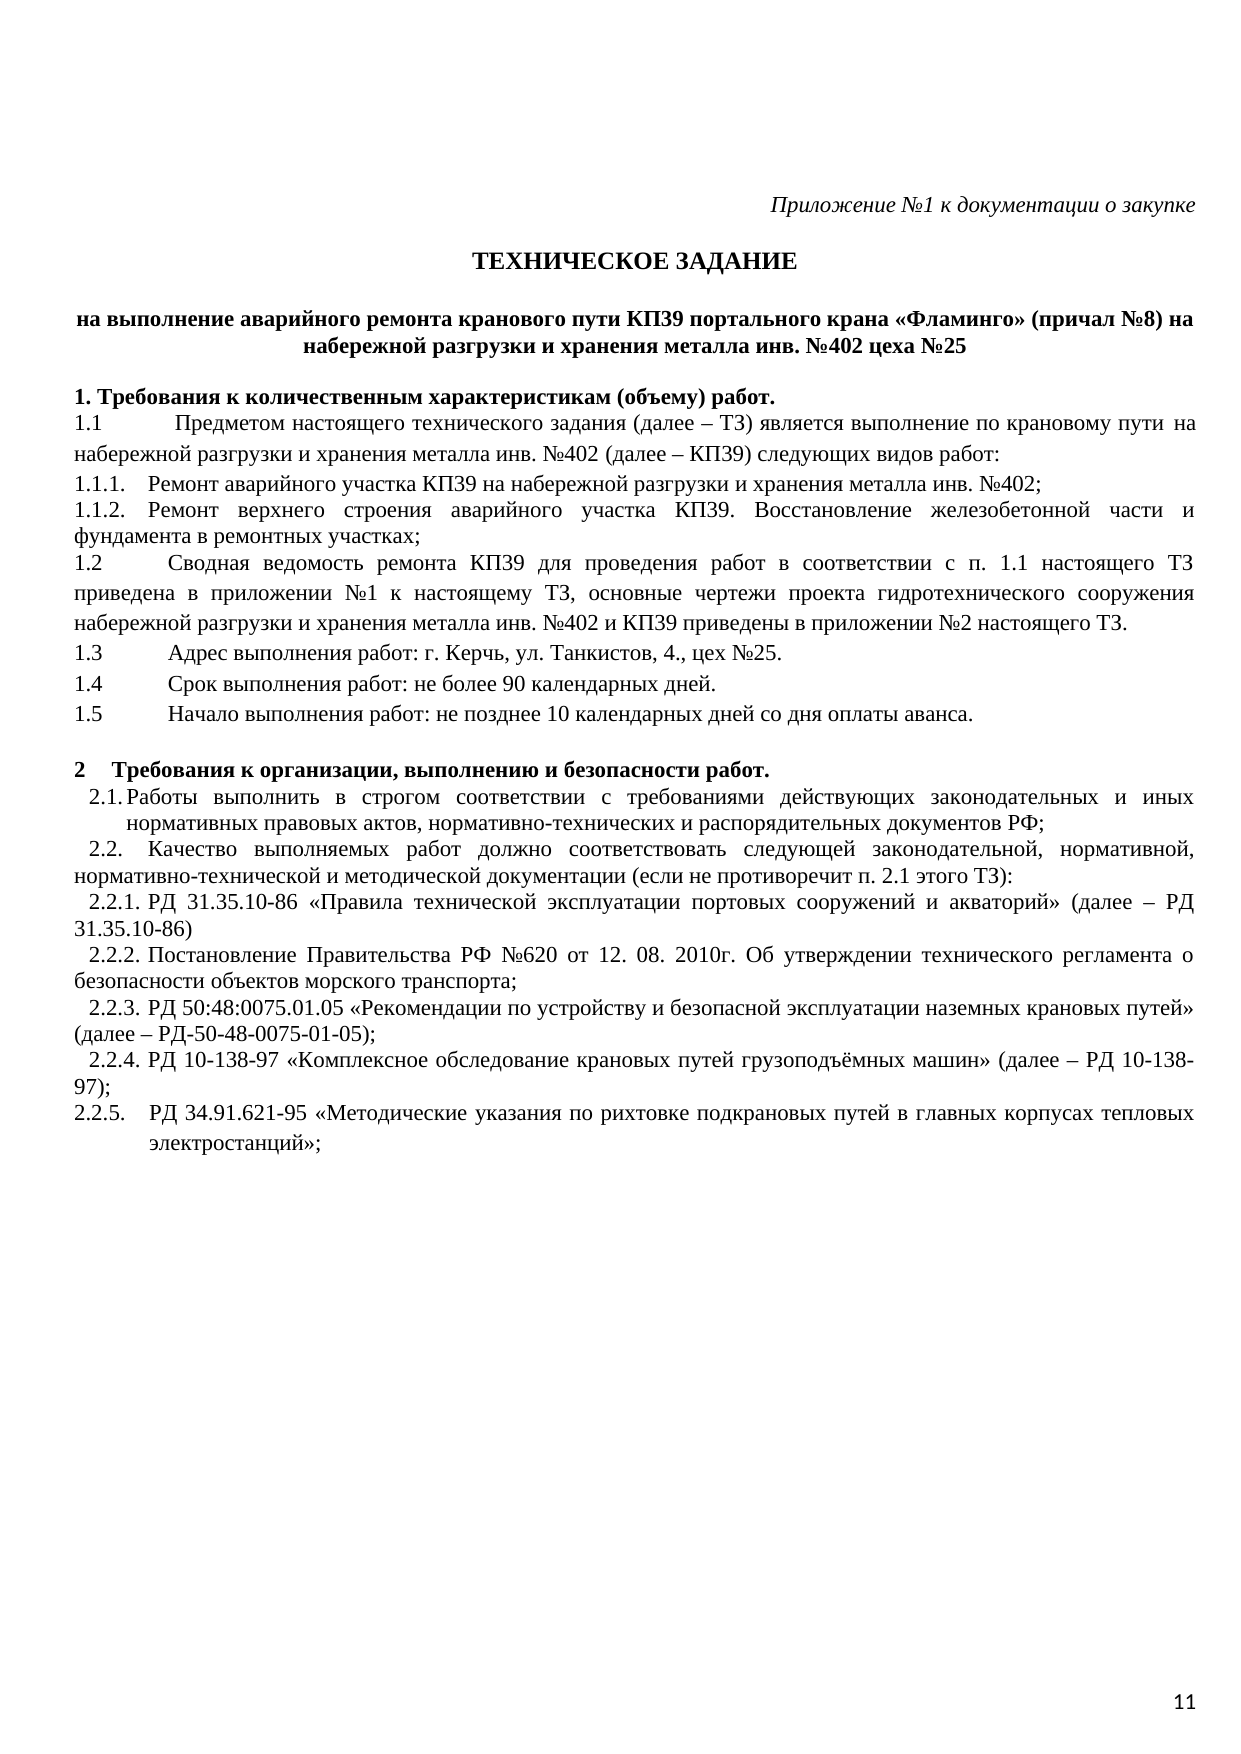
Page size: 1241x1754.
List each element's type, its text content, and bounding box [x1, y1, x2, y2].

text 1. Требования к количественным характеристикам (объему) работ. [74, 383, 1196, 409]
list Срок выполнения работ: не более 90 календарных дней. [74, 670, 1196, 696]
list Работы выполнить в строгом соответствии с требованиями действующих законодательных и иных нормативных правовых актов, нормативно-технических и распорядительных документов РФ; [89, 783, 1196, 836]
list Сводная ведомость ремонта КП39 для проведения работ в соответствии с п. 1.1 настоящего ТЗ приведена в приложении №1 к настоящему ТЗ, основные чертежи проекта гидротехнического сооружения набережной разгрузки и хранения металла инв. №402 и КП39 приведены в приложении №2 настоящего ТЗ. [74, 549, 1196, 636]
text на выполнение аварийного ремонта кранового пути КП39 портального крана «Фламинго» (причал №8) на набережной разгрузки и хранения металла инв. №402 цеха №25 [74, 305, 1196, 358]
list РД 31.35.10-86 «Правила технической эксплуатации портовых сооружений и акваторий» (далее – РД 31.35.10-86) [74, 888, 1196, 941]
list Качество выполняемых работ должно соответствовать следующей законодательной, нормативной, нормативно-технической и методической документации (если не противоречит п. 2.1 этого ТЗ): [74, 836, 1196, 888]
text Приложение №1 к документации о закупке [74, 191, 1196, 217]
list Ремонт верхнего строения аварийного участка КП39. Восстановление железобетонной части и фундамента в ремонтных участках; [74, 496, 1196, 549]
list Адрес выполнения работ: г. Керчь, ул. Танкистов, 4., цех №25. [74, 639, 1196, 666]
list РД 50:48:0075.01.05 «Рекомендации по устройству и безопасной эксплуатации наземных крановых путей» (далее – РД-50-48-0075-01-05); [74, 994, 1196, 1046]
text ТЕХНИЧЕСКОЕ ЗАДАНИЕ [74, 246, 1196, 275]
list Предметом настоящего технического задания (далее – ТЗ) является выполнение по крановому пути на набережной разгрузки и хранения металла инв. №402 (далее – КП39) следующих видов работ: [74, 409, 1196, 466]
list Постановление Правительства РФ №620 от 12. 08. 2010г. Об утверждении технического регламента о безопасности объектов морского транспорта; [74, 941, 1196, 994]
list Начало выполнения работ: не позднее 10 календарных дней со дня оплаты аванса. [74, 700, 1196, 726]
list Требования к организации, выполнению и безопасности работ. [74, 756, 1196, 783]
list РД 34.91.621-95 «Методические указания по рихтовке подкрановых путей в главных корпусах тепловых электростанций»; [74, 1099, 1196, 1156]
list Ремонт аварийного участка КП39 на набережной разгрузки и хранения металла инв. №402; [74, 470, 1196, 496]
list РД 10-138-97 «Комплексное обследование крановых путей грузоподъёмных машин» (далее – РД 10-138-97); [74, 1046, 1196, 1099]
